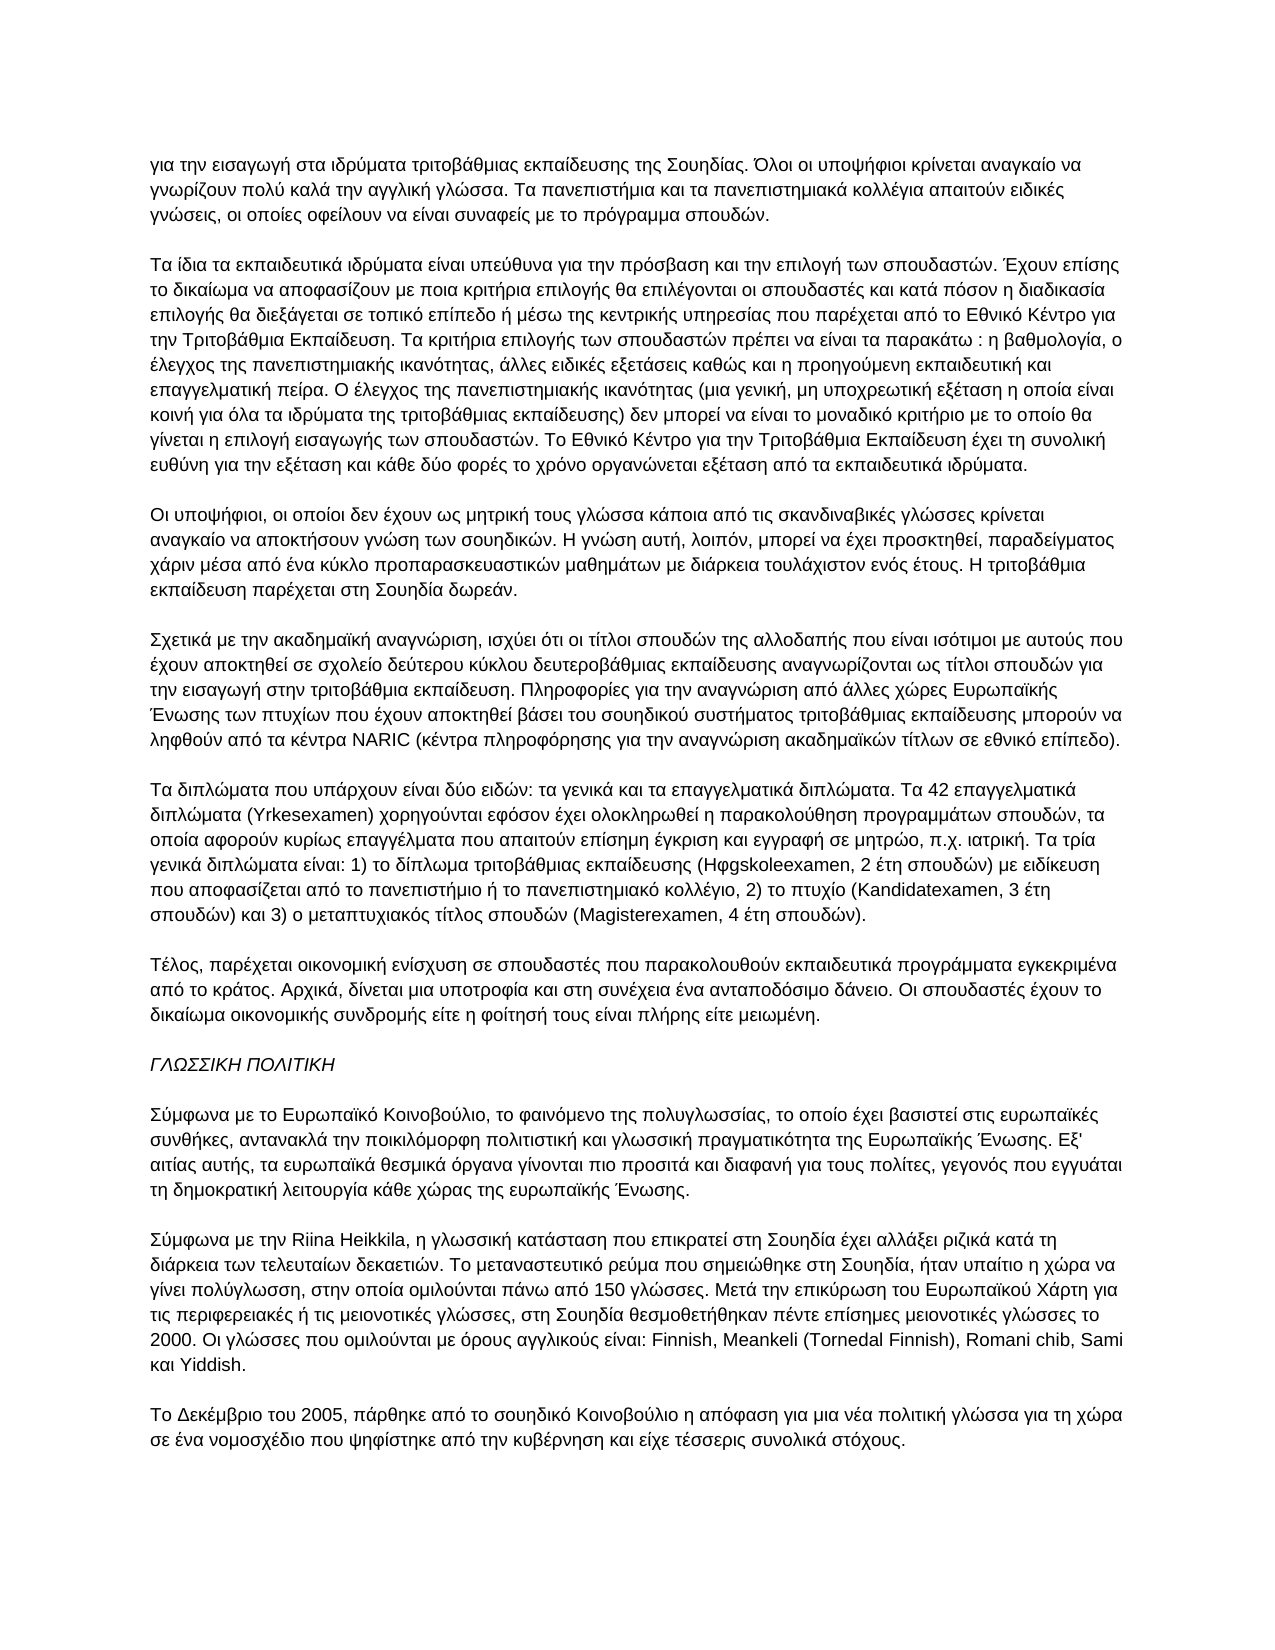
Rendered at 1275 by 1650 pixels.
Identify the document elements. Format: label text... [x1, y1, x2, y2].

text Τέλος, παρέχεται οικονομική ενίσχυση σε σπουδαστές που παρακολουθούν εκπαιδευτικά προγράμματα εγκεκριμένα από το κράτος. Αρχικά, δίνεται μια υποτροφία και στη συνέχεια ένα ανταποδόσιμο δάνειο. Οι σπουδαστές έχουν το δικαίωμα οικονομικής συνδρομής είτε η φοίτησή τους είναι πλήρης είτε μειωμένη. [150, 950, 1125, 1025]
text Τα ίδια τα εκπαιδευτικά ιδρύματα είναι υπεύθυνα για την πρόσβαση και την επιλογή των σπουδαστών. Έχουν επίσης το δικαίωμα να αποφασίζουν με ποια κριτήρια επιλογής θα επιλέγονται οι σπουδαστές και κατά πόσον η διαδικασία επιλογής θα διεξάγεται σε τοπικό επίπεδο ή μέσω της κεντρικής υπηρεσίας που παρέχεται από το Εθνικό Κέντρο για την Τριτοβάθμια Εκπαίδευση. Τα κριτήρια επιλογής των σπουδαστών πρέπει να είναι τα παρακάτω : η βαθμολογία, ο έλεγχος της πανεπιστημιακής ικανότητας, άλλες ειδικές εξετάσεις καθώς και η προηγούμενη εκπαιδευτική και επαγγελματική πείρα. Ο έλεγχος της πανεπιστημιακής ικανότητας (μια γενική, μη υποχρεωτική εξέταση η οποία είναι κοινή για όλα τα ιδρύματα της τριτοβάθμιας εκπαίδευσης) δεν μπορεί να είναι το μοναδικό κριτήριο με το οποίο θα γίνεται η επιλογή εισαγωγής των σπουδαστών. Το Εθνικό Κέντρο για την Τριτοβάθμια Εκπαίδευση έχει τη συνολική ευθύνη για την εξέταση και κάθε δύο φορές το χρόνο οργανώνεται εξέταση από τα εκπαιδευτικά ιδρύματα. [150, 250, 1125, 475]
text ΓΛΩΣΣΙΚΗ ΠΟΛΙΤΙΚΗ [150, 1050, 1125, 1075]
text Σύμφωνα με το Ευρωπαϊκό Κοινοβούλιο, το φαινόμενο της πολυγλωσσίας, το οποίο έχει βασιστεί στις ευρωπαϊκές συνθήκες, αντανακλά την ποικιλόμορφη πολιτιστική και γλωσσική πραγματικότητα της Ευρωπαϊκής Ένωσης. Εξ' αιτίας αυτής, τα ευρωπαϊκά θεσμικά όργανα γίνονται πιο προσιτά και διαφανή για τους πολίτες, γεγονός που εγγυάται τη δημοκρατική λειτουργία κάθε χώρας της ευρωπαϊκής Ένωσης. [150, 1100, 1125, 1200]
text Οι υποψήφιοι, οι οποίοι δεν έχουν ως μητρική τους γλώσσα κάποια από τις σκανδιναβικές γλώσσες κρίνεται αναγκαίο να αποκτήσουν γνώση των σουηδικών. Η γνώση αυτή, λοιπόν, μπορεί να έχει προσκτηθεί, παραδείγματος χάριν μέσα από ένα κύκλο προπαρασκευαστικών μαθημάτων με διάρκεια τουλάχιστον ενός έτους. Η τριτοβάθμια εκπαίδευση παρέχεται στη Σουηδία δωρεάν. [150, 500, 1125, 600]
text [150, 150, 1125, 225]
text Το Δεκέμβριο του 2005, πάρθηκε από το σουηδικό Κοινοβούλιο η απόφαση για μια νέα πολιτική γλώσσα για τη χώρα σε ένα νομοσχέδιο που ψηφίστηκε από την κυβέρνηση και είχε τέσσερις συνολικά στόχους. [150, 1400, 1125, 1450]
text Τα διπλώματα που υπάρχουν είναι δύο ειδών: τα γενικά και τα επαγγελματικά διπλώματα. Τα 42 επαγγελματικά διπλώματα (Yrkesexamen) χορηγούνται εφόσον έχει ολοκληρωθεί η παρακολούθηση προγραμμάτων σπουδών, τα οποία αφορούν κυρίως επαγγέλματα που απαιτούν επίσημη έγκριση και εγγραφή σε μητρώο, π.χ. ιατρική. Τα τρία γενικά διπλώματα είναι: 1) το δίπλωμα τριτοβάθμιας εκπαίδευσης (Hφgskoleexamen, 2 έτη σπουδών) με ειδίκευση που αποφασίζεται από το πανεπιστήμιο ή το πανεπιστημιακό κολλέγιο, 2) το πτυχίο (Kandidatexamen, 3 έτη σπουδών) και 3) ο μεταπτυχιακός τίτλος σπουδών (Magisterexamen, 4 έτη σπουδών). [150, 775, 1125, 925]
text Σύμφωνα με την Riina Heikkila, η γλωσσική κατάσταση που επικρατεί στη Σουηδία έχει αλλάξει ριζικά κατά τη διάρκεια των τελευταίων δεκαετιών. Το μεταναστευτικό ρεύμα που σημειώθηκε στη Σουηδία, ήταν υπαίτιο η χώρα να γίνει πολύγλωσση, στην οποία ομιλούνται πάνω από 150 γλώσσες. Μετά την επικύρωση του Ευρωπαϊκού Χάρτη για τις περιφερειακές ή τις μειονοτικές γλώσσες, στη Σουηδία θεσμοθετήθηκαν πέντε επίσημες μειονοτικές γλώσσες το 2000. Οι γλώσσες που ομιλούνται με όρους αγγλικούς είναι: Finnish, Meankeli (Tornedal Finnish), Romani chib, Sami και Yiddish. [150, 1225, 1125, 1375]
text Σχετικά με την ακαδημαϊκή αναγνώριση, ισχύει ότι οι τίτλοι σπουδών της αλλοδαπής που είναι ισότιμοι με αυτούς που έχουν αποκτηθεί σε σχολείο δεύτερου κύκλου δευτεροβάθμιας εκπαίδευσης αναγνωρίζονται ως τίτλοι σπουδών για την εισαγωγή στην τριτοβάθμια εκπαίδευση. Πληροφορίες για την αναγνώριση από άλλες χώρες Ευρωπαϊκής Ένωσης των πτυχίων που έχουν αποκτηθεί βάσει του σουηδικού συστήματος τριτοβάθμιας εκπαίδευσης μπορούν να ληφθούν από τα κέντρα NARIC (κέντρα πληροφόρησης για την αναγνώριση ακαδημαϊκών τίτλων σε εθνικό επίπεδο). [150, 625, 1125, 750]
